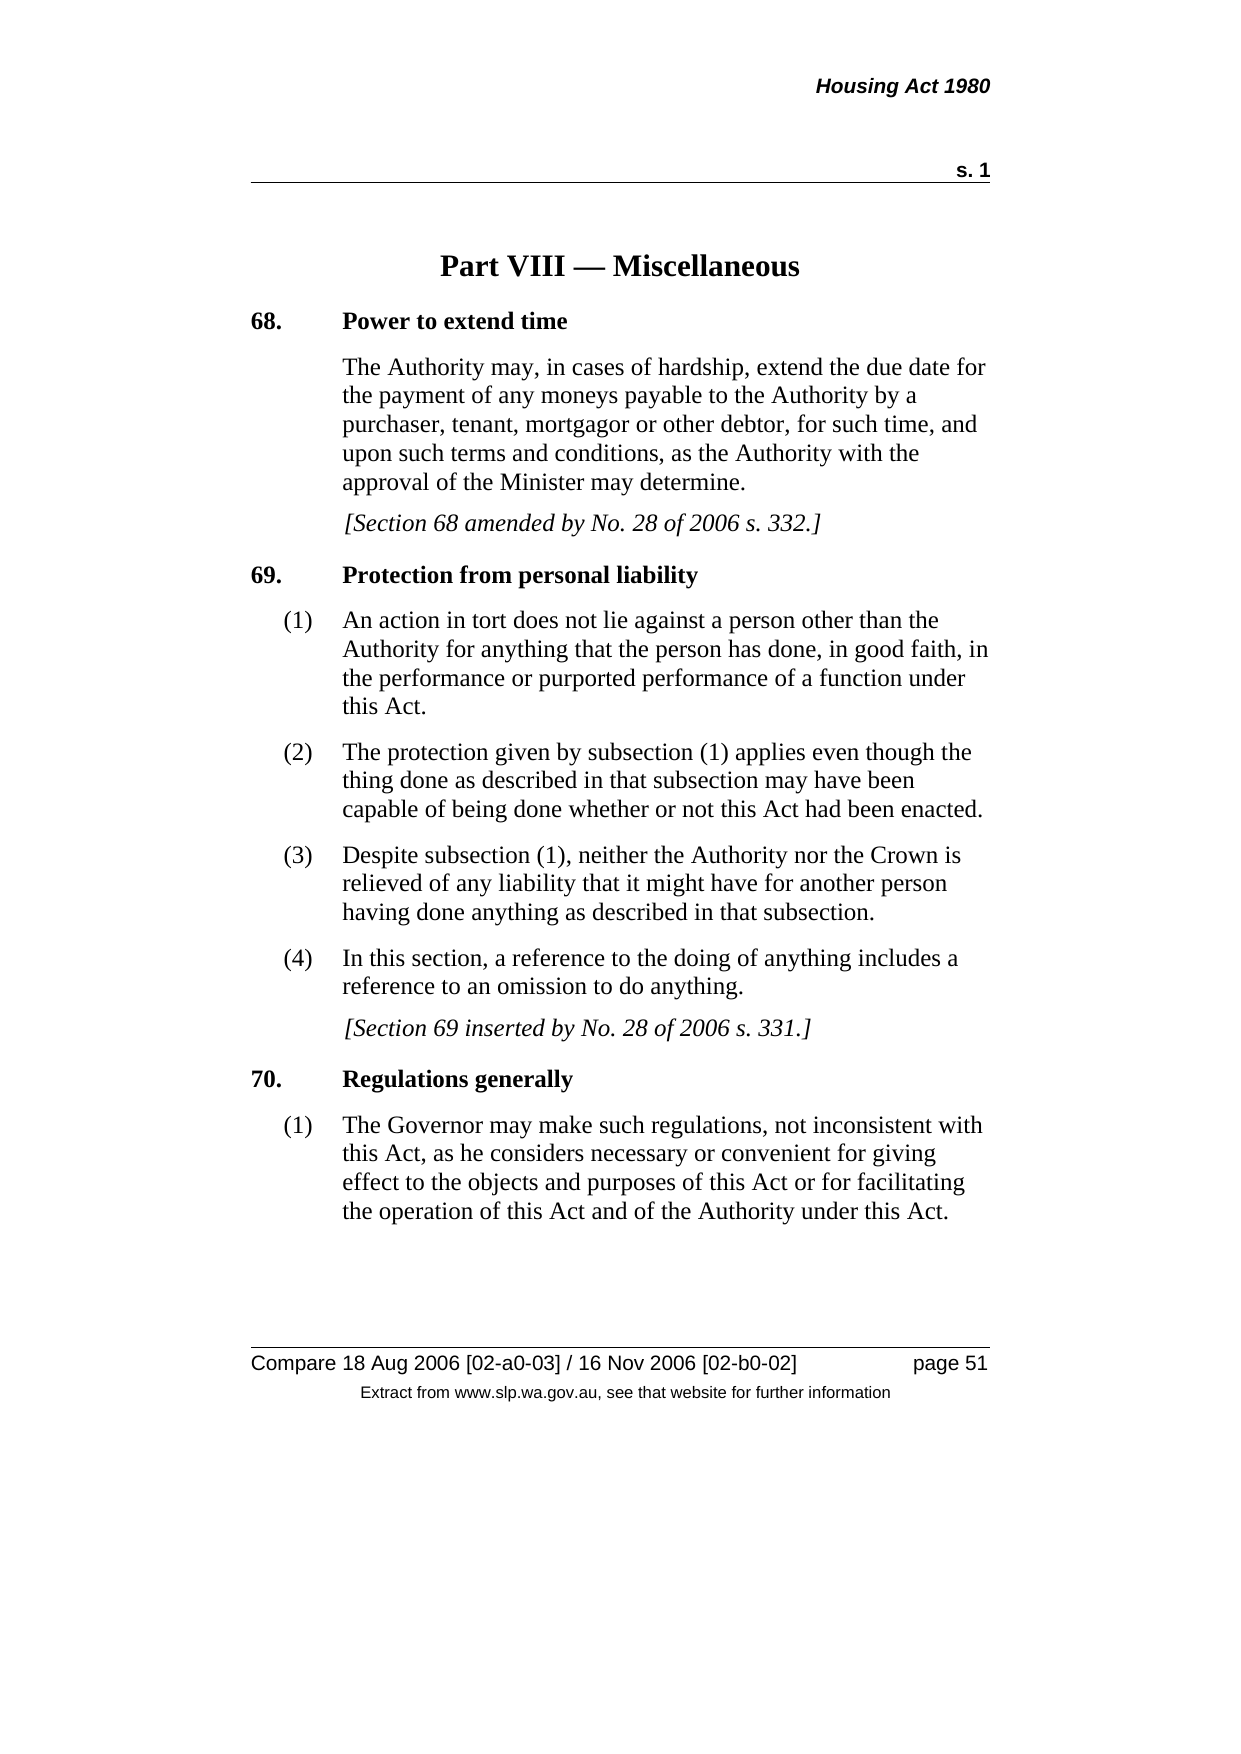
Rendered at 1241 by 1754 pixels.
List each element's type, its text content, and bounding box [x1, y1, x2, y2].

text [Section 69 inserted by No. 28 of 2006 s. 331.] [251, 1013, 990, 1041]
subtitle 69. Protection from personal liability [251, 560, 990, 588]
text (2) The protection given by subsection (1) applies even though the thing done as described in that subsection may have been capable of being done whether or not this Act had been enacted. [251, 737, 990, 823]
text [Section 68 amended by No. 28 of 2006 s. 332.] [251, 508, 990, 537]
text (3) Despite subsection (1), neither the Authority nor the Crown is relieved of any liability that it might have for another person having done anything as described in that subsection. [251, 840, 990, 926]
subtitle 70. Regulations generally [251, 1064, 990, 1093]
text (1) The Governor may make such regulations, not inconsistent with this Act, as he considers necessary or convenient for giving effect to the objects and purposes of this Act or for facilitating the operation of this Act and of the Authority under this Act. [251, 1110, 990, 1225]
text (1) An action in tort does not lie against a person other than the Authority for anything that the person has done, in good faith, in the performance or purported performance of a function under this Act. [251, 605, 990, 720]
text (4) In this section, a reference to the doing of anything includes a reference to an omission to do anything. [251, 943, 990, 1000]
text The Authority may, in cases of hardship, extend the due date for the payment of any moneys payable to the Authority by a purchaser, tenant, mortgagor or other debtor, for such time, and upon such terms and conditions, as the Authority with the approval of the Minister may determine. [251, 352, 990, 496]
subtitle 68. Power to extend time [251, 306, 990, 335]
subtitle Part VIII — Miscellaneous [251, 247, 990, 283]
